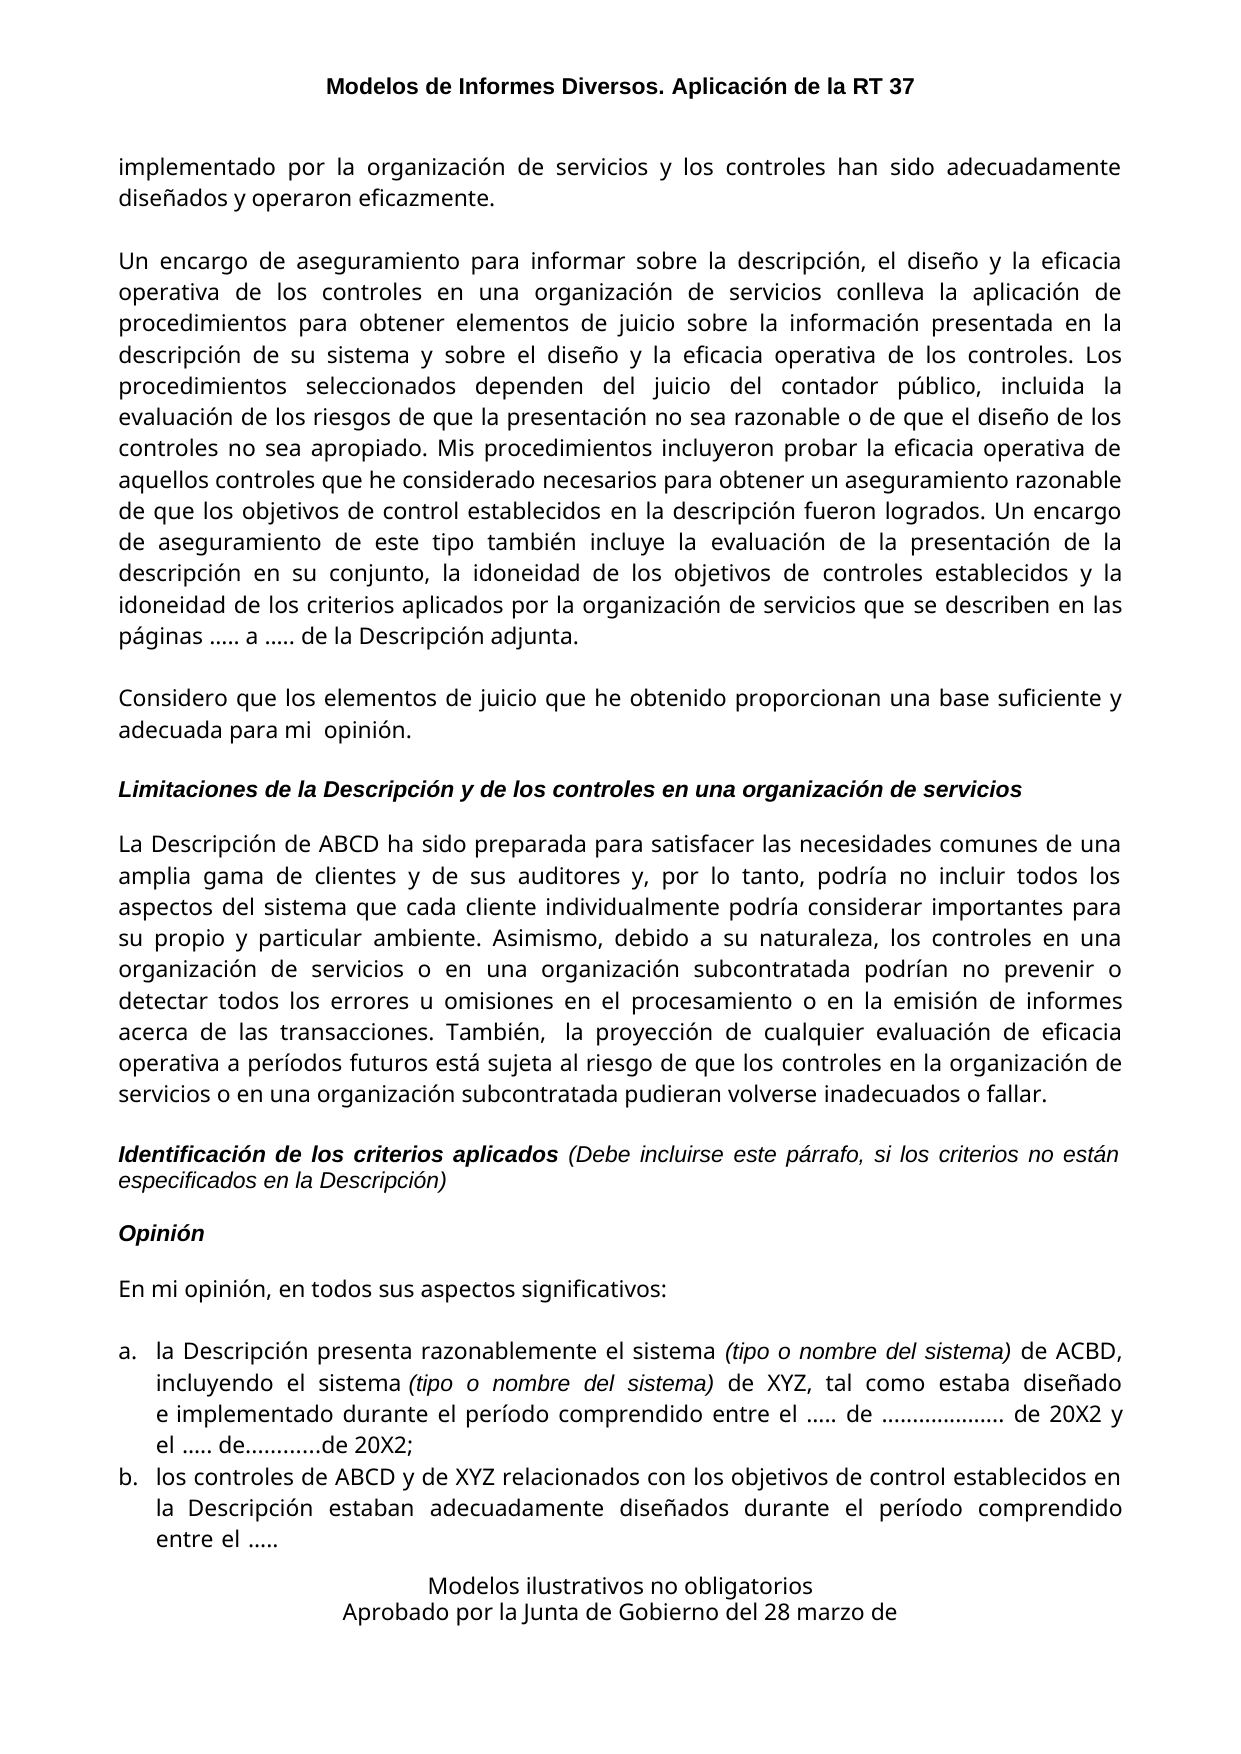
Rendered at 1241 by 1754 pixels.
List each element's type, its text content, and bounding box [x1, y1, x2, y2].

list la Descripción presenta razonablemente el sistema (tipo o nombre del sistema) de ACBD, incluyendo el sistema (tipo o nombre del sistema) de XYZ, tal como estaba diseñado e implementado durante el período comprendido entre el ….. de .................... de 20X2 y el ….. de de 20X2; [118, 1335, 1123, 1460]
text La Descripción de ABCD ha sido preparada para satisfacer las necesidades comunes de una amplia gama de clientes y de sus auditores y, por lo tanto, podría no incluir todos los aspectos del sistema que cada cliente individualmente podría considerar importantes para su propio y particular ambiente. Asimismo, debido a su naturaleza, los controles en una organización de servicios o en una organización subcontratada podrían no prevenir o detectar todos los errores u omisiones en el procesamiento o en la emisión de informes acerca de las transacciones. También, la proyección de cualquier evaluación de eficacia operativa a períodos futuros está sujeta al riesgo de que los controles en la organización de servicios o en una organización subcontratada pudieran volverse inadecuados o fallar. [118, 828, 1122, 1110]
text implementado por la organización de servicios y los controles han sido adecuadamente diseñados y operaron eficazmente. [118, 151, 1123, 213]
subtitle Limitaciones de la Descripción y de los controles en una organización de servicios [118, 776, 1176, 802]
text Un encargo de aseguramiento para informar sobre la descripción, el diseño y la eficacia operativa de los controles en una organización de servicios conlleva la aplicación de procedimientos para obtener elementos de juicio sobre la información presentada en la descripción de su sistema y sobre el diseño y la eficacia operativa de los controles. Los procedimientos seleccionados dependen del juicio del contador público, incluida la evaluación de los riesgos de que la presentación no sea razonable o de que el diseño de los controles no sea apropiado. Mis procedimientos incluyeron probar la eficacia operativa de aquellos controles que he considerado necesarios para obtener un aseguramiento razonable de que los objetivos de control establecidos en la descripción fueron logrados. Un encargo de aseguramiento de este tipo también incluye la evaluación de la presentación de la descripción en su conjunto, la idoneidad de los objetivos de controles establecidos y la idoneidad de los criterios aplicados por la organización de servicios que se describen en las páginas ….. a ….. de la Descripción adjunta. [118, 245, 1122, 651]
list los controles de ABCD y de XYZ relacionados con los objetivos de control establecidos en la Descripción estaban adecuadamente diseñados durante el período comprendido entre el ….. [118, 1461, 1122, 1554]
text Identificación de los criterios aplicados (Debe incluirse este párrafo, si los criterios no están especificados en la Descripción) [118, 1141, 1176, 1194]
text En mi opinión, en todos sus aspectos significativos: [118, 1273, 1176, 1304]
text Considero que los elementos de juicio que he obtenido proporcionan una base suficiente y adecuada para mi opinión. [118, 682, 1122, 745]
subtitle Opinión [118, 1220, 1176, 1247]
